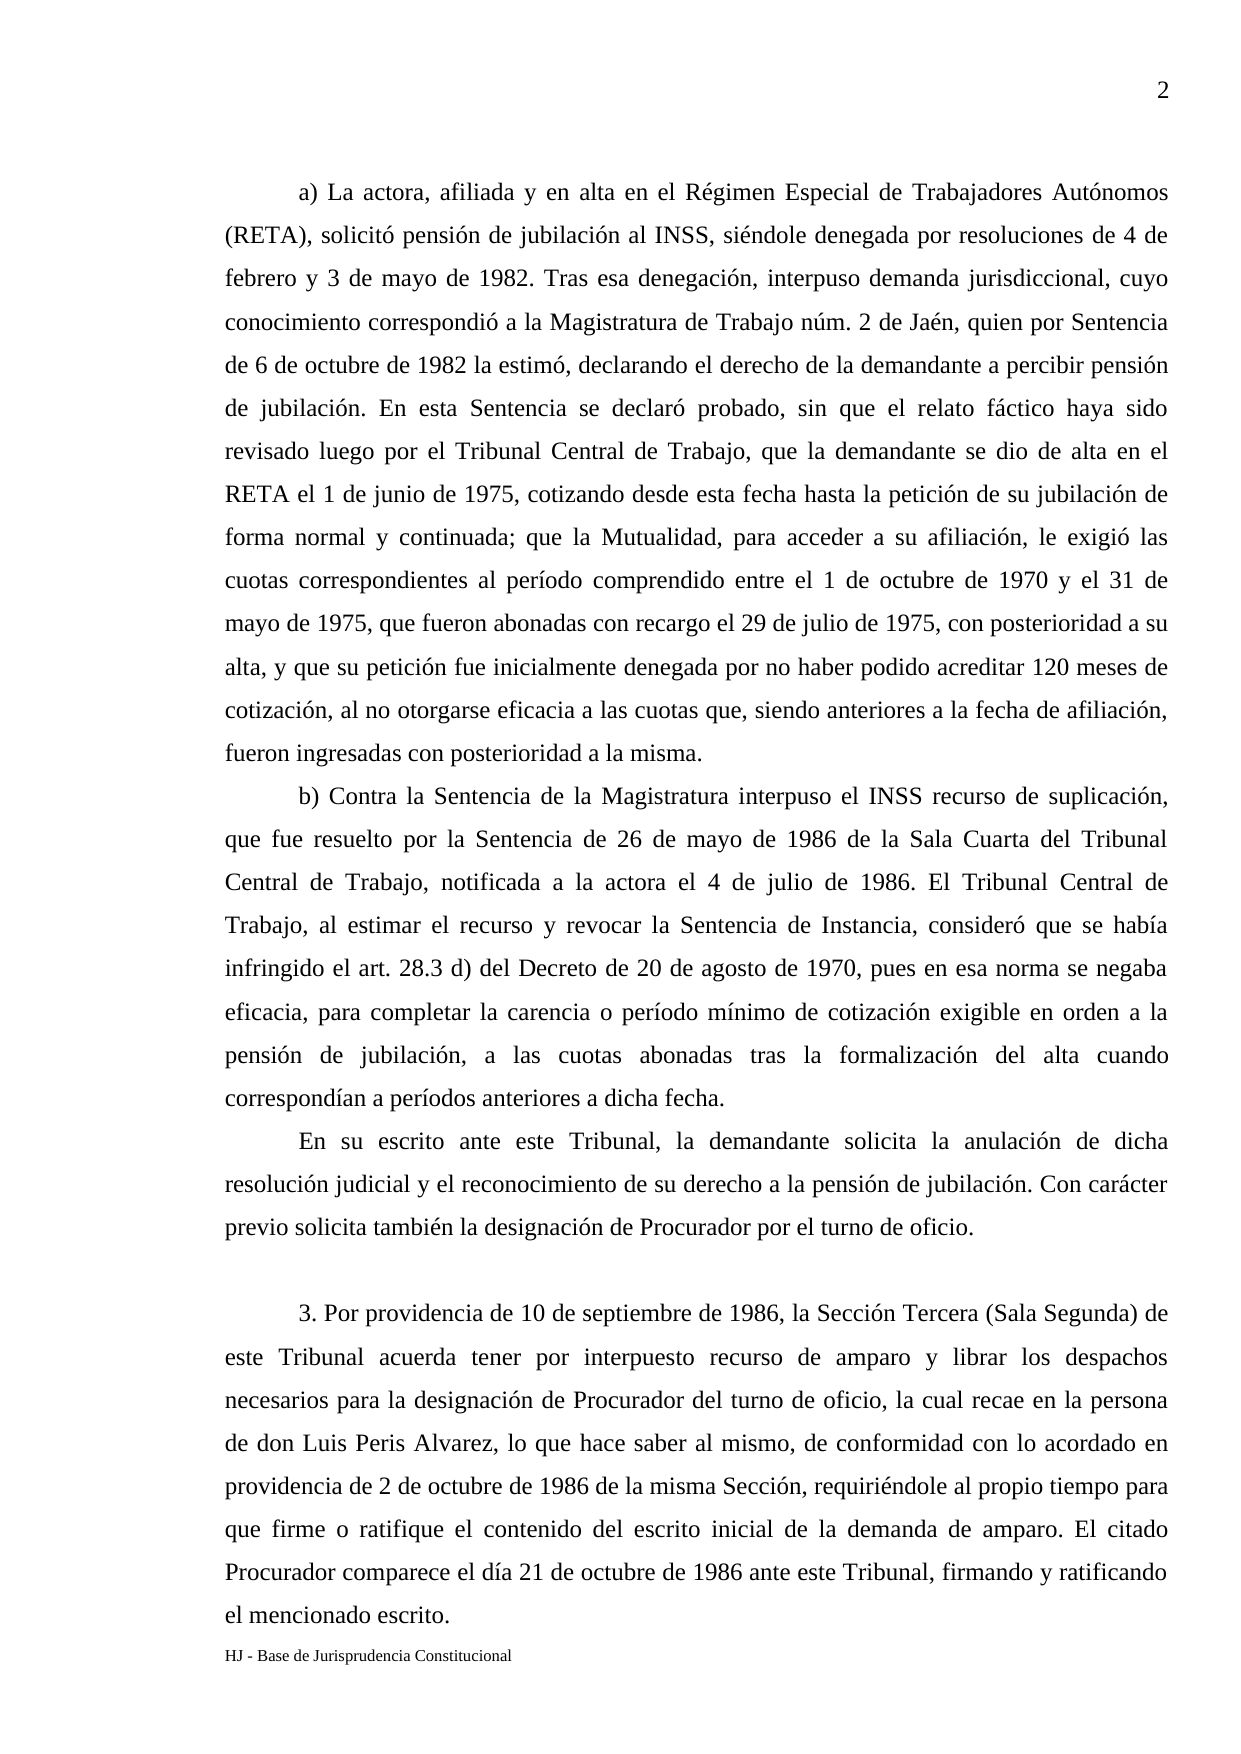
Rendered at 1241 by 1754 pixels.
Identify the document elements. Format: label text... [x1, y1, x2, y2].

text a) La actora, afiliada y en alta en el Régimen Especial de Trabajadores Autónomos (RETA), solicitó pensión de jubilación al INSS, siéndole denegada por resoluciones de 4 de febrero y 3 de mayo de 1982. Tras esa denegación, interpuso demanda jurisdiccional, cuyo conocimiento correspondió a la Magistratura de Trabajo núm. 2 de Jaén, quien por Sentencia de 6 de octubre de 1982 la estimó, declarando el derecho de la demandante a percibir pensión de jubilación. En esta Sentencia se declaró probado, sin que el relato fáctico haya sido revisado luego por el Tribunal Central de Trabajo, que la demandante se dio de alta en el RETA el 1 de junio de 1975, cotizando desde esta fecha hasta la petición de su jubilación de forma normal y continuada; que la Mutualidad, para acceder a su afiliación, le exigió las cuotas correspondientes al período comprendido entre el 1 de octubre de 1970 y el 31 de mayo de 1975, que fueron abonadas con recargo el 29 de julio de 1975, con posterioridad a su alta, y que su petición fue inicialmente denegada por no haber podido acreditar 120 meses de cotización, al no otorgarse eficacia a las cuotas que, siendo anteriores a la fecha de afiliación, fueron ingresadas con posterioridad a la misma. [224, 177, 1169, 767]
text b) Contra la Sentencia de la Magistratura interpuso el INSS recurso de suplicación, que fue resuelto por la Sentencia de 26 de mayo de 1986 de la Sala Cuarta del Tribunal Central de Trabajo, notificada a la actora el 4 de julio de 1986. El Tribunal Central de Trabajo, al estimar el recurso y revocar la Sentencia de Instancia, consideró que se había infringido el art. 28.3 d) del Decreto de 20 de agosto de 1970, pues en esa norma se negaba eficacia, para completar la carencia o período mínimo de cotización exigible en orden a la pensión de jubilación, a las cuotas abonadas tras la formalización del alta cuando correspondían a períodos anteriores a dicha fecha. [224, 781, 1169, 1112]
text 3. Por providencia de 10 de septiembre de 1986, la Sección Tercera (Sala Segunda) de este Tribunal acuerda tener por interpuesto recurso de amparo y librar los despachos necesarios para la designación de Procurador del turno de oficio, la cual recae en la persona de don Luis Peris Alvarez, lo que hace saber al mismo, de conformidad con lo acordado en providencia de 2 de octubre de 1986 de la misma Sección, requiriéndole al propio tiempo para que firme o ratifique el contenido del escrito inicial de la demanda de amparo. El citado Procurador comparece el día 21 de octubre de 1986 ante este Tribunal, firmando y ratificando el mencionado escrito. [224, 1298, 1169, 1629]
text En su escrito ante este Tribunal, la demandante solicita la anulación de dicha resolución judicial y el reconocimiento de su derecho a la pensión de jubilación. Con carácter previo solicita también la designación de Procurador por el turno de oficio. [224, 1126, 1169, 1241]
